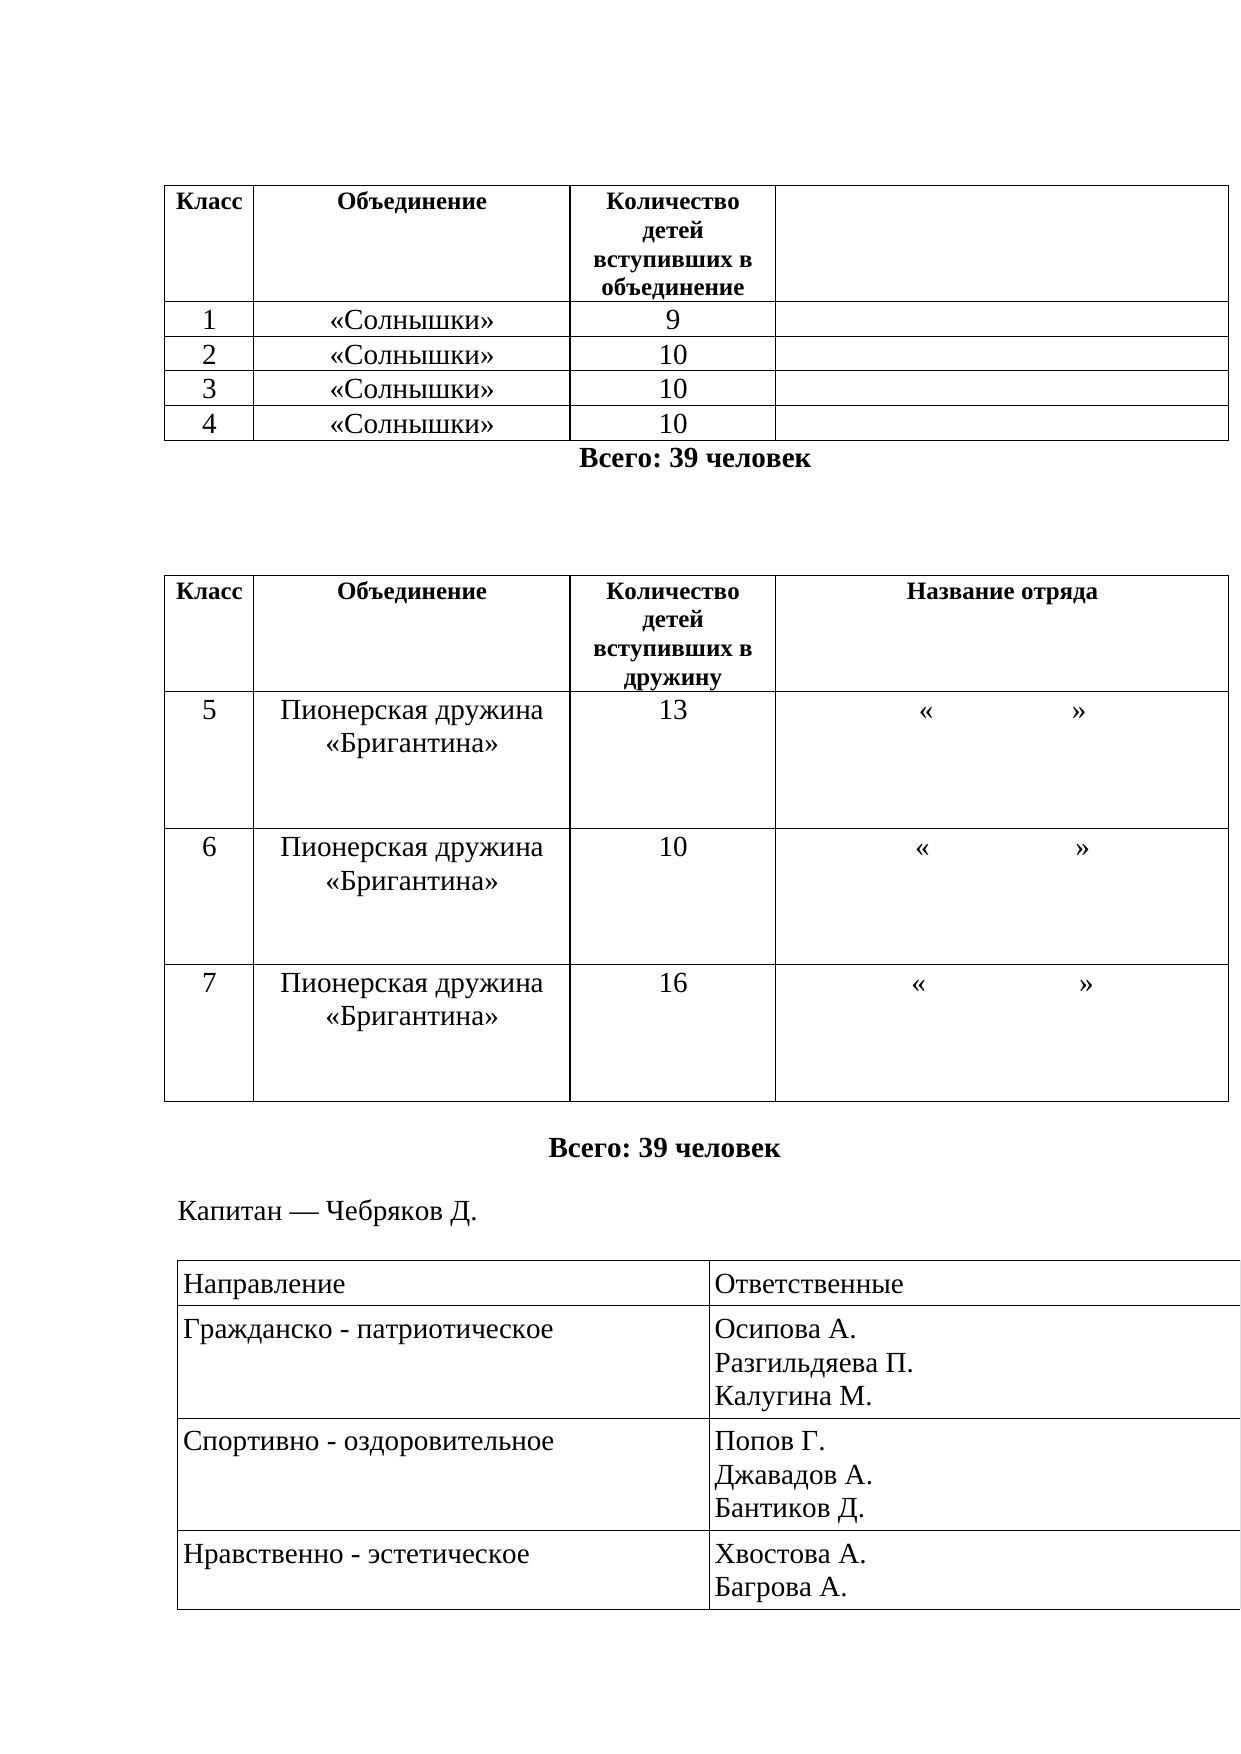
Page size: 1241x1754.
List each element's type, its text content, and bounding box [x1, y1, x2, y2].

table_cell 7 [165, 965, 253, 1101]
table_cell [710, 1531, 1240, 1608]
table_cell 10 [571, 337, 775, 370]
table_cell «Солнышки» [254, 337, 569, 370]
table_cell 10 [571, 406, 775, 439]
text Капитан — Чебряков Д. [177, 1193, 1152, 1226]
table_cell [776, 406, 1228, 439]
table_cell Спортивно - оздоровительное [178, 1419, 709, 1530]
table_cell 9 [571, 302, 775, 336]
table_header Количество детей вступивших в объединение [571, 186, 775, 301]
table_cell 5 [165, 692, 253, 828]
table_cell 3 [165, 371, 253, 405]
table_cell Попов Г. Джавадов А. Бантиков Д. [710, 1419, 1240, 1530]
table_cell « » [776, 829, 1228, 964]
table_cell 10 [571, 829, 775, 964]
table_cell 10 [571, 371, 775, 405]
table_cell Количество детей вступивших в дружину [571, 576, 775, 691]
table_header Объединение [254, 186, 569, 301]
table_cell 4 [165, 406, 253, 439]
table_cell [776, 302, 1228, 336]
table_cell «Солнышки» [254, 406, 569, 439]
table_cell [776, 371, 1228, 405]
table_cell 1 [165, 302, 253, 336]
table_cell 2 [165, 337, 253, 370]
table_cell « » [776, 965, 1228, 1101]
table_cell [178, 1531, 709, 1608]
table_cell Пионерская дружина «Бригантина» [254, 965, 569, 1101]
table_cell Пионерская дружина «Бригантина» [254, 829, 569, 964]
table_header Класс [165, 186, 253, 301]
table_cell 6 [165, 829, 253, 964]
table_cell [776, 337, 1228, 370]
table_cell Осипова А. Разгильдяева П. Калугина М. [710, 1306, 1240, 1417]
table_cell Название отряда [776, 576, 1228, 691]
table_cell 13 [571, 692, 775, 828]
table_header Ответственные [710, 1261, 1240, 1305]
table_cell « » [776, 692, 1228, 828]
table_header [776, 186, 1228, 301]
table_cell Класс [165, 576, 253, 691]
table_cell 16 [571, 965, 775, 1101]
table_cell Объединение [254, 576, 569, 691]
text Всего: 39 человек [177, 1131, 1152, 1164]
table_cell «Солнышки» [254, 302, 569, 336]
table_cell Гражданско - патриотическое [178, 1306, 709, 1417]
table_cell Пионерская дружина «Бригантина» [254, 692, 569, 828]
table_cell Всего: 39 человек [165, 441, 1226, 575]
table_header Направление [178, 1261, 709, 1305]
table_cell «Солнышки» [254, 371, 569, 405]
